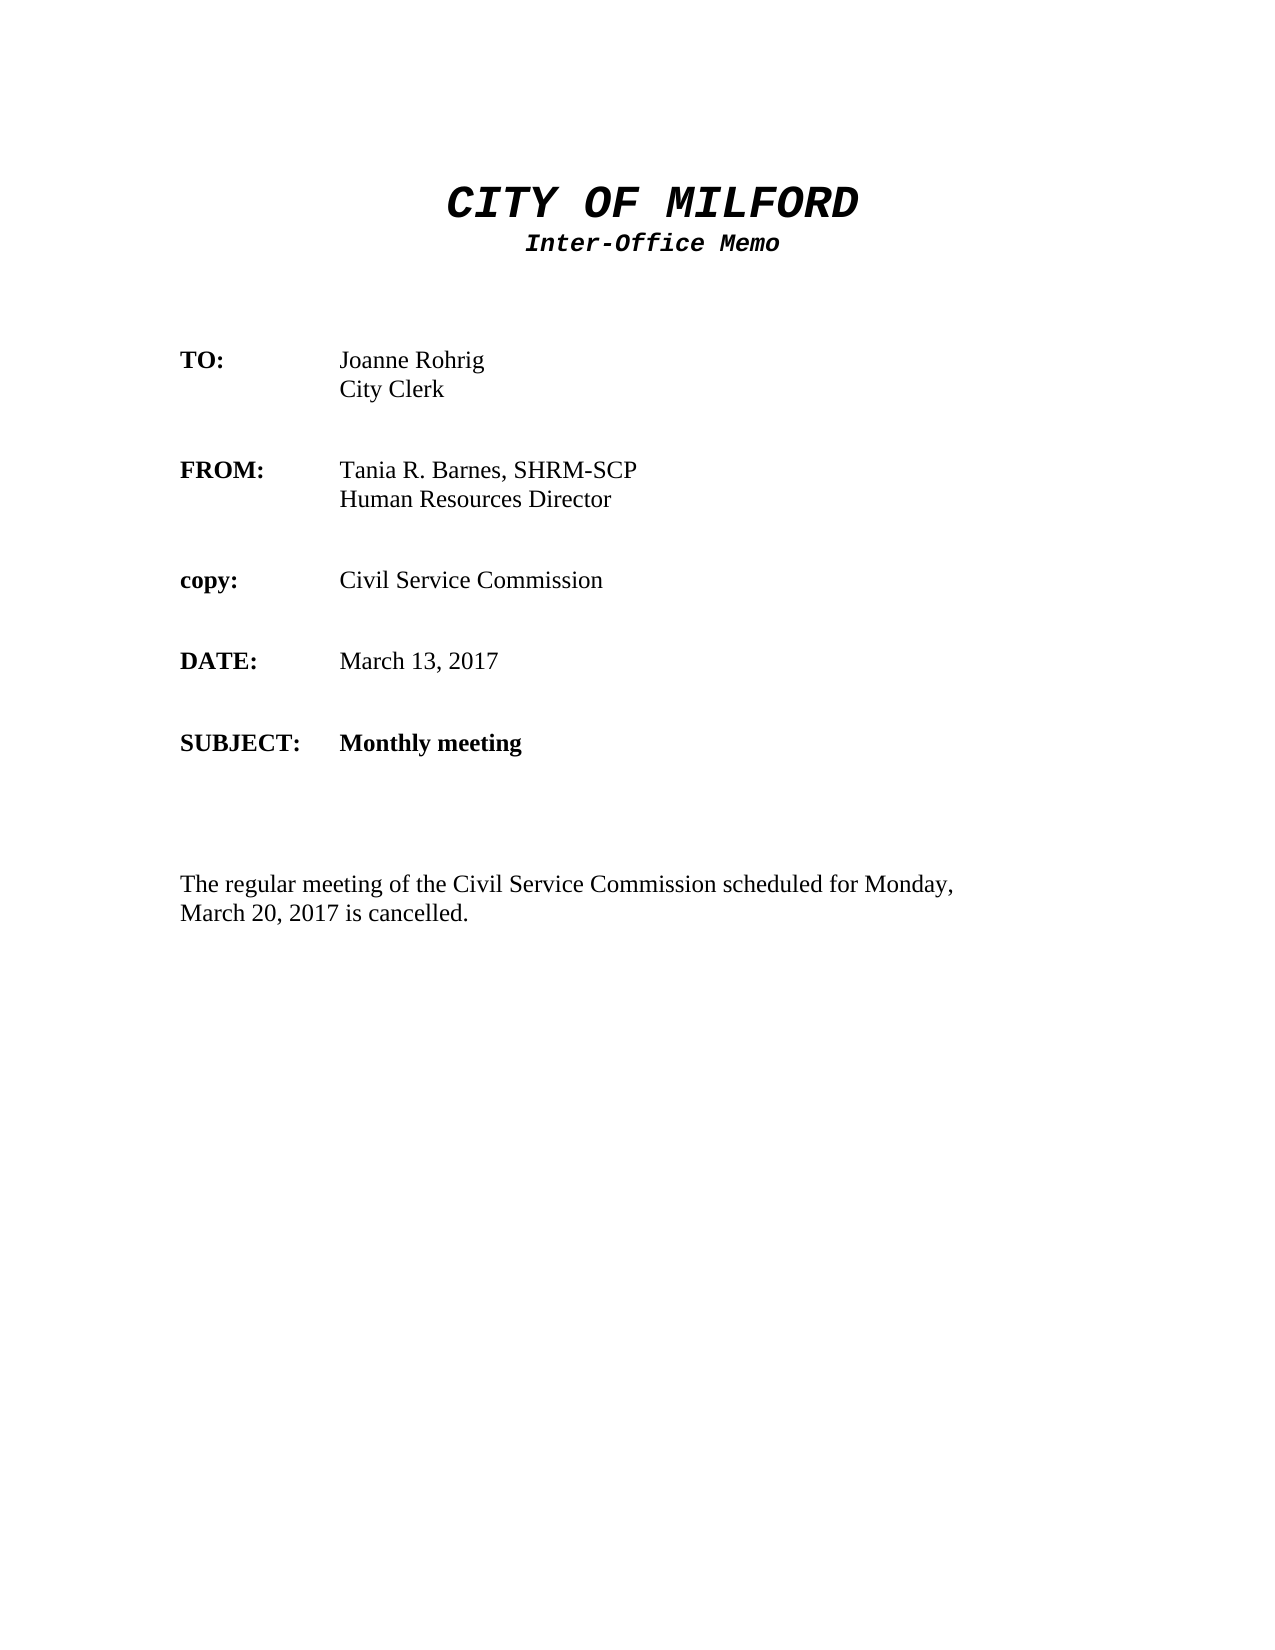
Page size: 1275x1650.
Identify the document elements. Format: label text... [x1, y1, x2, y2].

text SUBJECT: Monthly meeting [180, 728, 1125, 756]
text Inter-Office Memo [180, 231, 1125, 259]
text The regular meeting of the Civil Service Commission scheduled for Monday, March 20, 2017 is cancelled. [180, 869, 1125, 926]
text CITY OF MILFORD [180, 179, 1125, 231]
text FROM: Tania R. Barnes, SHRM-SCP [180, 455, 1125, 484]
text Human Resources Director [180, 484, 1125, 537]
text copy: Civil Service Commission [180, 565, 1125, 618]
text City Clerk [180, 374, 1125, 403]
text TO: Joanne Rohrig [180, 346, 1125, 374]
text DATE: March 13, 2017 [180, 646, 1125, 699]
